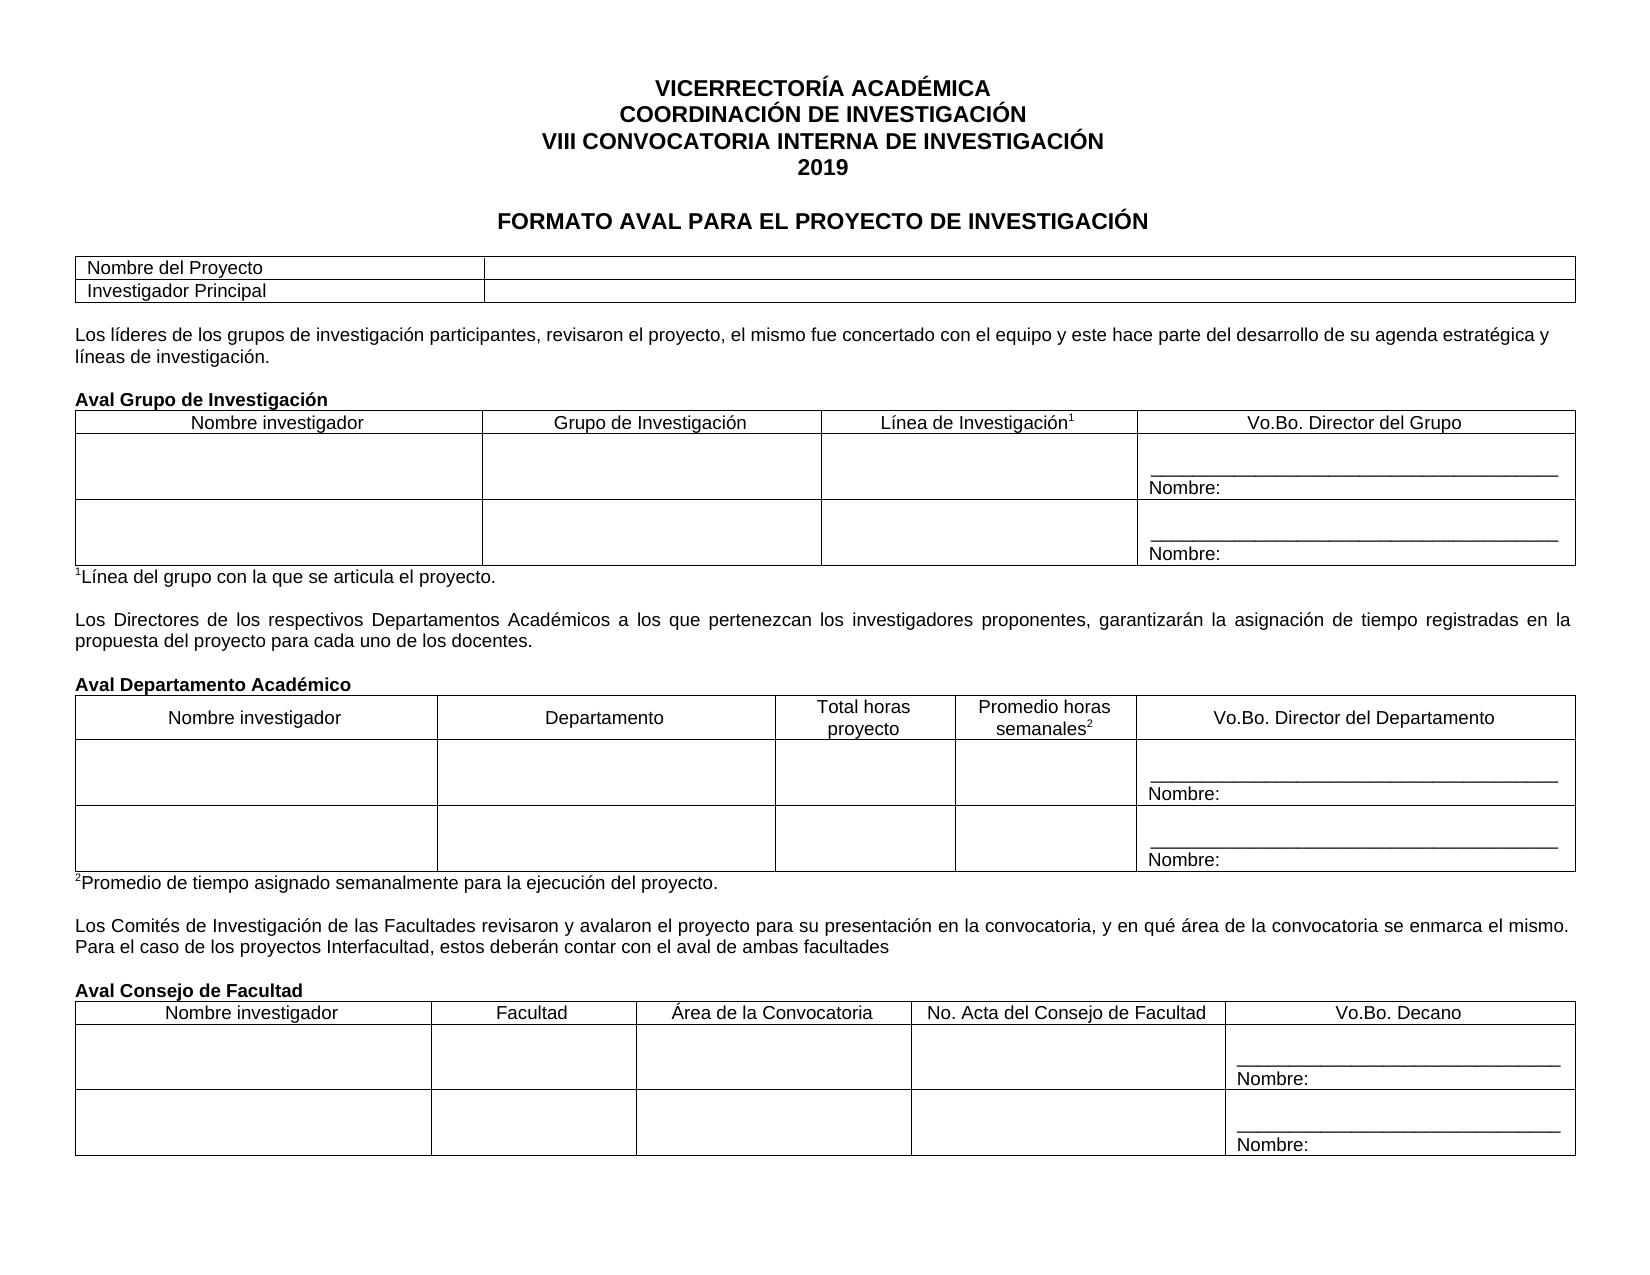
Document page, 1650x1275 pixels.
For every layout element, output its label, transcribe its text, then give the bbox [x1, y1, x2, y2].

title COORDINACIÓN DE INVESTIGACIÓN [75, 101, 1571, 128]
table_cell _______________________________________ Nombre: [1137, 806, 1575, 871]
table_header Departamento [438, 696, 775, 739]
table_cell [956, 740, 1136, 805]
table_cell _______________________________________ Nombre: [1138, 434, 1575, 499]
table_cell [485, 280, 1575, 302]
table_cell _______________________________ Nombre: [1226, 1025, 1575, 1089]
table_header Área de la Convocatoria [637, 1002, 911, 1023]
title Aval Consejo de Facultad [75, 979, 1571, 1001]
table_cell _______________________________________ Nombre: [1137, 740, 1575, 805]
title Los Comités de Investigación de las Facultades revisaron y avalaron el proyecto para su presentación en la convocatoria, y en qué área de la convocatoria se enmarca el mismo. Para el caso de los proyectos Interfacultad, estos deberán contar con el aval de ambas facultades [75, 915, 1571, 958]
table_cell [76, 806, 437, 871]
table_cell [912, 1025, 1225, 1089]
table_header Nombre investigador [76, 1002, 431, 1023]
table_cell [483, 434, 821, 499]
table_header Vo.Bo. Director del Departamento [1137, 696, 1575, 739]
table_cell [432, 1090, 636, 1155]
title Los líderes de los grupos de investigación participantes, revisaron el proyecto, el mismo fue concertado con el equipo y este hace parte del desarrollo de su agenda estratégica y líneas de investigación. [75, 324, 1571, 367]
table_header [485, 257, 1575, 279]
table_header Línea de Investigación1 [822, 411, 1137, 433]
table_cell [776, 740, 955, 805]
table_header Nombre investigador [76, 696, 437, 739]
title 2019 [75, 154, 1571, 180]
title Los Directores de los respectivos Departamentos Académicos a los que pertenezcan los investigadores proponentes, garantizarán la asignación de tiempo registradas en la propuesta del proyecto para cada uno de los docentes. [75, 609, 1571, 652]
table_header Nombre investigador [76, 411, 482, 433]
table_cell [822, 434, 1137, 499]
table_header Promedio horas semanales2 [956, 696, 1136, 739]
table_header No. Acta del Consejo de Facultad [912, 1002, 1225, 1023]
title VICERRECTORÍA ACADÉMICA [75, 75, 1571, 101]
table_cell [776, 806, 955, 871]
table_cell [637, 1025, 911, 1089]
title Aval Departamento Académico [75, 673, 1571, 695]
table_header Vo.Bo. Director del Grupo [1138, 411, 1575, 433]
table_header Total horas proyecto [776, 696, 955, 739]
table_cell [822, 500, 1137, 564]
table_cell [912, 1090, 1225, 1155]
table_cell [637, 1090, 911, 1155]
table_cell [438, 740, 775, 805]
title 2Promedio de tiempo asignado semanalmente para la ejecución del proyecto. [75, 872, 1571, 893]
table_cell [956, 806, 1136, 871]
table_header Grupo de Investigación [483, 411, 821, 433]
table_cell [438, 806, 775, 871]
table_cell [76, 1025, 431, 1089]
title FORMATO AVAL PARA EL PROYECTO DE INVESTIGACIÓN [75, 208, 1571, 235]
table_header Vo.Bo. Decano [1226, 1002, 1575, 1023]
title 1Línea del grupo con la que se articula el proyecto. [75, 566, 1571, 587]
table_cell Investigador Principal [76, 280, 484, 302]
title VIII CONVOCATORIA INTERNA DE INVESTIGACIÓN [75, 128, 1571, 154]
table_header Facultad [432, 1002, 636, 1023]
table_cell [76, 500, 482, 564]
table_header Nombre del Proyecto [76, 257, 484, 279]
table_cell _______________________________________ Nombre: [1138, 500, 1575, 564]
table_cell [483, 500, 821, 564]
table_cell [76, 740, 437, 805]
table_cell _______________________________ Nombre: [1226, 1090, 1575, 1155]
table_cell [76, 1090, 431, 1155]
title Aval Grupo de Investigación [75, 389, 1571, 410]
table_cell [76, 434, 482, 499]
table_cell [432, 1025, 636, 1089]
